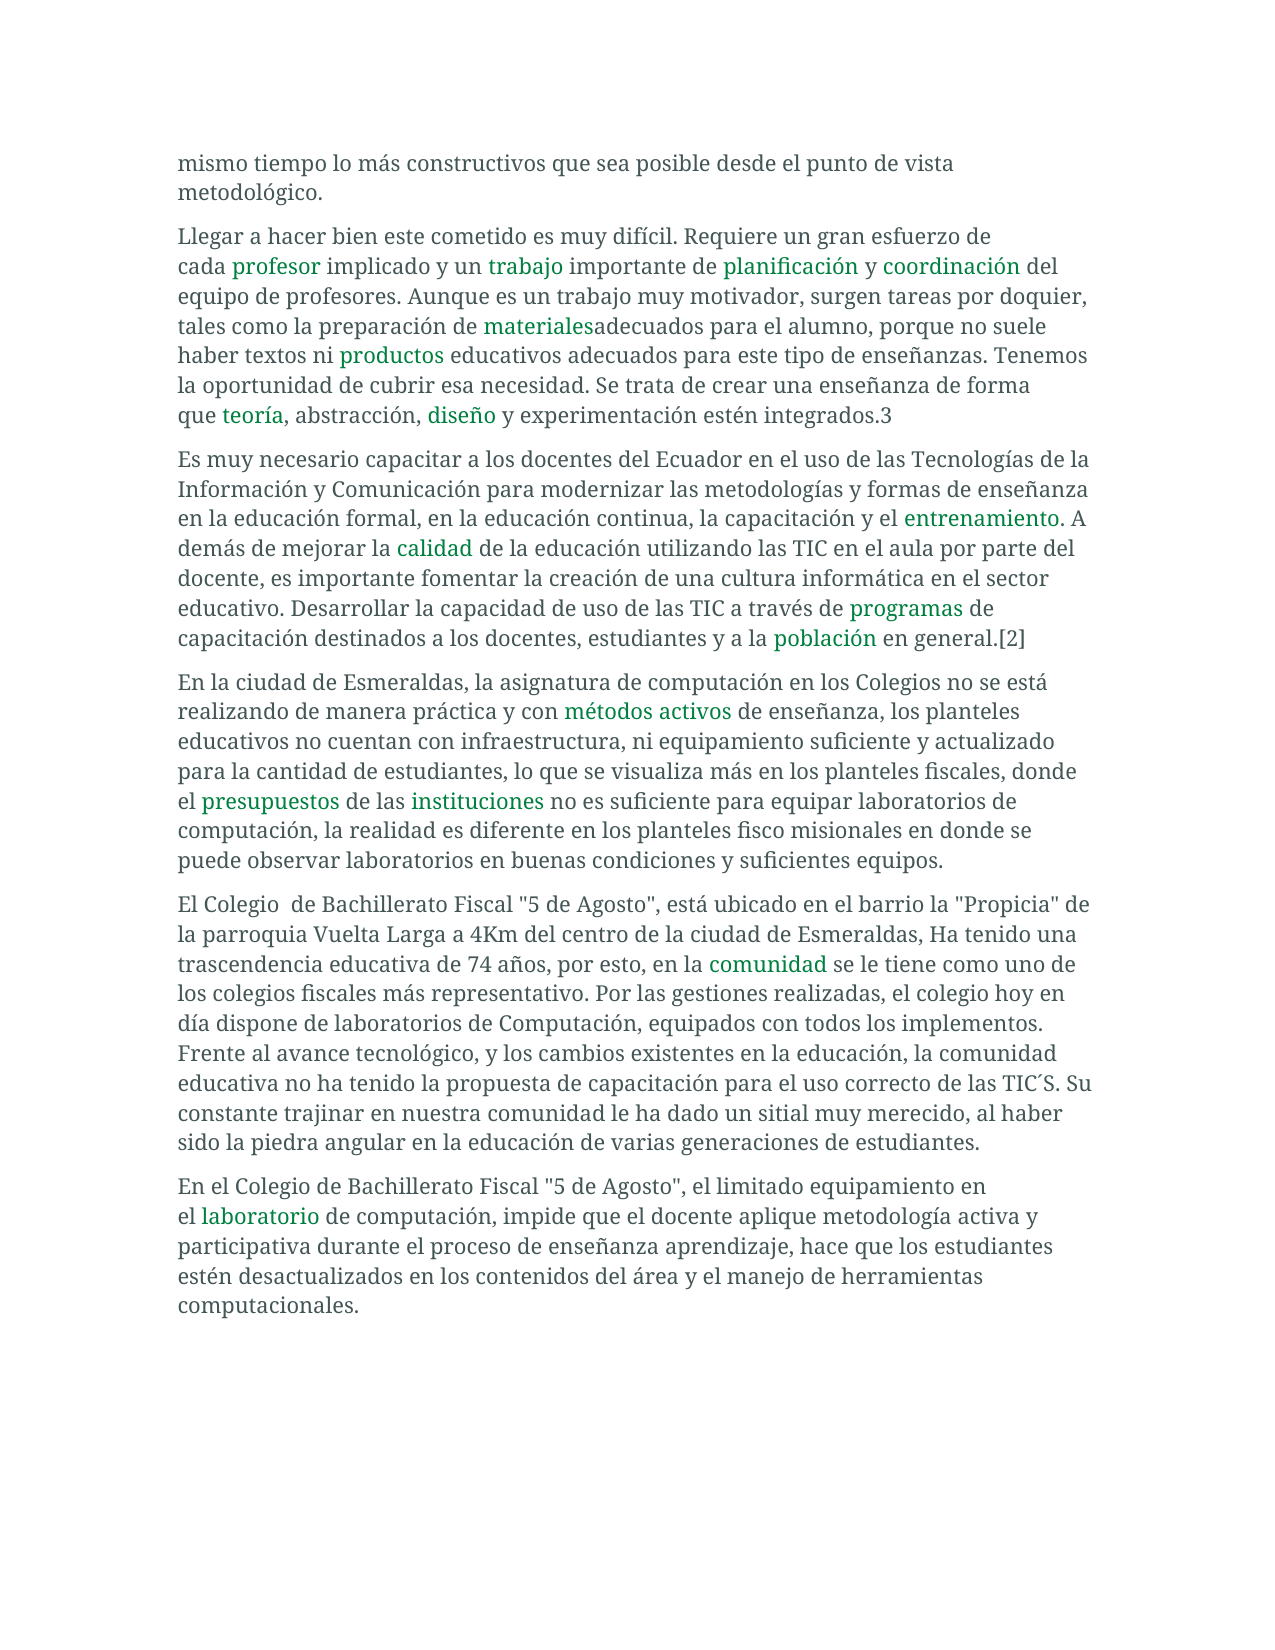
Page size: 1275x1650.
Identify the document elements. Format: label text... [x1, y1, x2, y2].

text Llegar a hacer bien este cometido es muy difícil. Requiere un gran esfuerzo de cada profesor implicado y un trabajo importante de planificación y coordinación del equipo de profesores. Aunque es un trabajo muy motivador, surgen tareas por doquier, tales como la preparación de materialesadecuados para el alumno, porque no suele haber textos ni productos educativos adecuados para este tipo de enseñanzas. Tenemos la oportunidad de cubrir esa necesidad. Se trata de crear una enseñanza de forma que teoría, abstracción, diseño y experimentación estén integrados.3 [177, 221, 1098, 430]
text El Colegio de Bachillerato Fiscal "5 de Agosto", está ubicado en el barrio la "Propicia" de la parroquia Vuelta Larga a 4Km del centro de la ciudad de Esmeraldas, Ha tenido una trascendencia educativa de 74 años, por esto, en la comunidad se le tiene como uno de los colegios fiscales más representativo. Por las gestiones realizadas, el colegio hoy en día dispone de laboratorios de Computación, equipados con todos los implementos. Frente al avance tecnológico, y los cambios existentes en la educación, la comunidad educativa no ha tenido la propuesta de capacitación para el uso correcto de las TIC´S. Su constante trajinar en nuestra comunidad le ha dado un sitial muy merecido, al haber sido la piedra angular en la educación de varias generaciones de estudiantes. [177, 889, 1098, 1157]
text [177, 148, 1098, 207]
text En la ciudad de Esmeraldas, la asignatura de computación en los Colegios no se está realizando de manera práctica y con métodos activos de enseñanza, los planteles educativos no cuentan con infraestructura, ni equipamiento suficiente y actualizado para la cantidad de estudiantes, lo que se visualiza más en los planteles fiscales, donde el presupuestos de las instituciones no es suficiente para equipar laboratorios de computación, la realidad es diferente en los planteles fisco misionales en donde se puede observar laboratorios en buenas condiciones y suficientes equipos. [177, 666, 1098, 875]
text En el Colegio de Bachillerato Fiscal "5 de Agosto", el limitado equipamiento en el laboratorio de computación, impide que el docente aplique metodología activa y participativa durante el proceso de enseñanza aprendizaje, hace que los estudiantes estén desactualizados en los contenidos del área y el manejo de herramientas computacionales. [177, 1171, 1098, 1320]
text Es muy necesario capacitar a los docentes del Ecuador en el uso de las Tecnologías de la Información y Comunicación para modernizar las metodologías y formas de enseñanza en la educación formal, en la educación continua, la capacitación y el entrenamiento. A demás de mejorar la calidad de la educación utilizando las TIC en el aula por parte del docente, es importante fomentar la creación de una cultura informática en el sector educativo. Desarrollar la capacidad de uso de las TIC a través de programas de capacitación destinados a los docentes, estudiantes y a la población en general.[2] [177, 444, 1098, 652]
